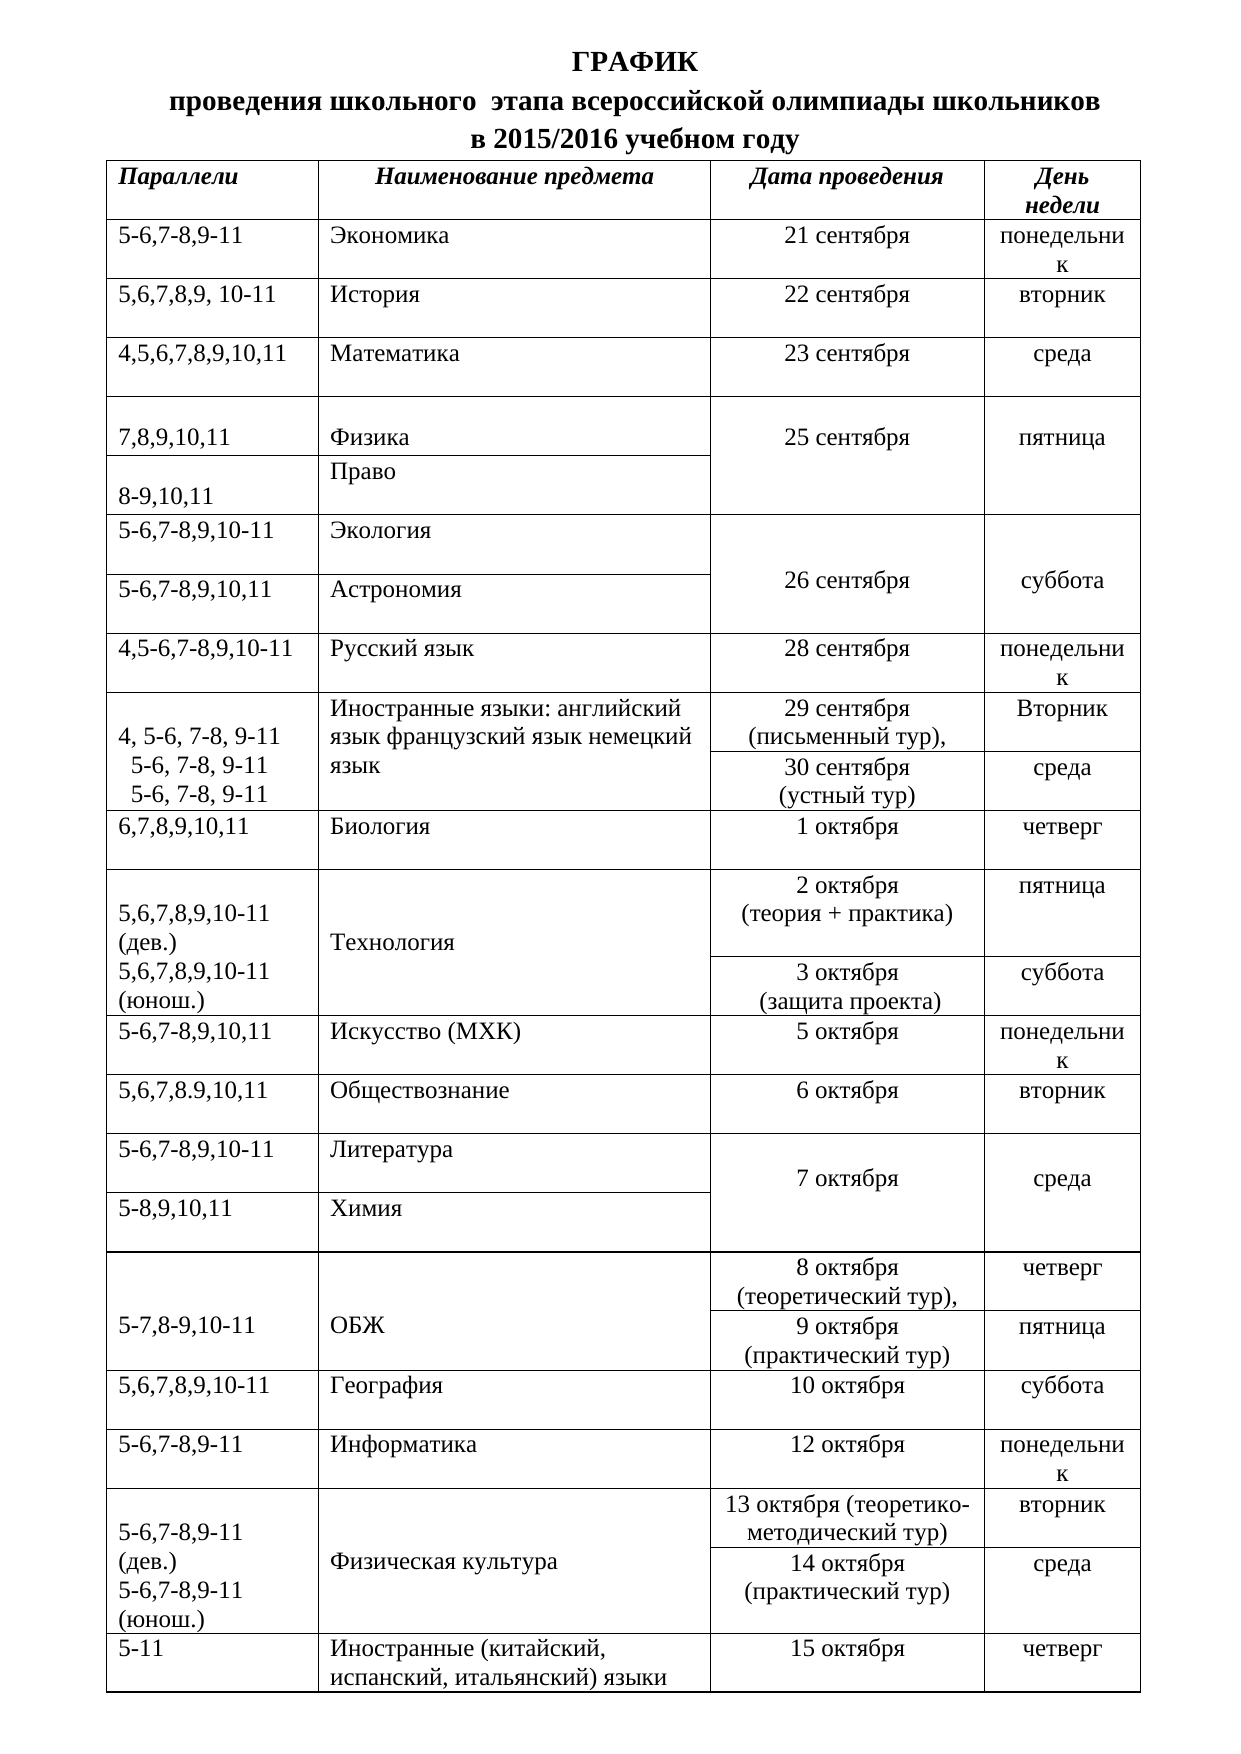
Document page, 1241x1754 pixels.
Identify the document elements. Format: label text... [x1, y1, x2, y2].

table_cell 23 сентября [711, 338, 984, 396]
table_cell Физическая культура [319, 1489, 710, 1632]
table_cell суббота [985, 1371, 1140, 1428]
table_cell 5-6,7-8,9-11 (дев.) 5-6,7-8,9-11 (юнош.) [107, 1489, 318, 1632]
table_cell Литература [319, 1134, 710, 1192]
table_header Параллели [107, 161, 318, 219]
table_cell 6,7,8,9,10,11 [107, 811, 318, 869]
table_cell Биология [319, 811, 710, 869]
table_cell Обществознание [319, 1075, 710, 1133]
table_cell четверг [985, 1634, 1140, 1691]
table_cell 5 октября [711, 1016, 984, 1074]
table_cell вторник [985, 279, 1140, 337]
table_cell 4,5-6,7-8,9,10-11 [107, 634, 318, 692]
table_cell Искусство (МХК) [319, 1016, 710, 1074]
table_cell среда [985, 1134, 1140, 1251]
table_cell 5,6,7,8,9,10-11 (дев.) 5,6,7,8,9,10-11 (юнош.) [107, 870, 318, 1015]
table_cell пятница [985, 397, 1140, 514]
table_cell понедельник [985, 220, 1140, 278]
table_cell Вторник [985, 693, 1140, 751]
table_cell 5-11 [107, 1634, 318, 1691]
text ГРАФИК [118, 44, 1152, 78]
table_cell 5-6,7-8,9,10,11 [107, 575, 318, 632]
table_cell 5-6,7-8,9-11 [107, 220, 318, 278]
table_cell История [319, 279, 710, 337]
table_cell четверг [985, 1253, 1140, 1310]
table_cell вторник [985, 1075, 1140, 1133]
table_cell 12 октября [711, 1430, 984, 1488]
table_cell понедельник [985, 634, 1140, 692]
table_cell 9 октября (практический тур) [711, 1311, 984, 1369]
table_cell 21 сентября [711, 220, 984, 278]
table_header День недели [985, 161, 1140, 219]
table_cell 6 октября [711, 1075, 984, 1133]
table_cell 8 октября (теоретический тур), [711, 1253, 984, 1310]
table_cell Русский язык [319, 634, 710, 692]
table_cell Физика [319, 397, 710, 455]
table_cell 5,6,7,8.9,10,11 [107, 1075, 318, 1133]
table_cell 14 октября (практический тур) [711, 1548, 984, 1632]
table_header Дата проведения [711, 161, 984, 219]
table_cell понедельник [985, 1430, 1140, 1488]
table_cell 7,8,9,10,11 [107, 397, 318, 455]
table_cell 10 октября [711, 1371, 984, 1428]
table_cell пятница [985, 870, 1140, 956]
table_cell 13 октября (теоретико-методический тур) [711, 1489, 984, 1547]
table_cell 1 октября [711, 811, 984, 869]
table_cell 5,6,7,8,9,10-11 [107, 1371, 318, 1428]
table_cell суббота [985, 957, 1140, 1015]
table_cell Экология [319, 515, 710, 573]
table_cell Право [319, 456, 710, 514]
table_cell Иностранные языки: английский язык французский язык немецкий язык [319, 693, 710, 810]
text в 2015/2016 учебном году [118, 121, 1152, 155]
table_cell 3 октября (защита проекта) [711, 957, 984, 1015]
table_cell 30 сентября (устный тур) [711, 752, 984, 810]
table_cell четверг [985, 811, 1140, 869]
table_cell 25 сентября [711, 397, 984, 514]
table_cell 4,5,6,7,8,9,10,11 [107, 338, 318, 396]
table_cell среда [985, 752, 1140, 810]
table_cell 5,6,7,8,9, 10-11 [107, 279, 318, 337]
table_cell 26 сентября [711, 515, 984, 632]
table_cell 7 октября [711, 1134, 984, 1251]
table_cell 29 сентября (письменный тур), [711, 693, 984, 751]
table_cell 5-6,7-8,9,10-11 [107, 515, 318, 573]
table_cell Химия [319, 1193, 710, 1251]
table_cell 8-9,10,11 [107, 456, 318, 514]
table_cell 4, 5-6, 7-8, 9-11 5-6, 7-8, 9-11 5-6, 7-8, 9-11 [107, 693, 318, 810]
table_cell Иностранные (китайский, испанский, итальянский) языки [319, 1634, 710, 1691]
table_cell 2 октября (теория + практика) [711, 870, 984, 956]
table_cell 22 сентября [711, 279, 984, 337]
table_cell среда [985, 338, 1140, 396]
table_cell пятница [985, 1311, 1140, 1369]
table_header Наименование предмета [319, 161, 710, 219]
table_cell вторник [985, 1489, 1140, 1547]
table_cell 5-6,7-8,9,10,11 [107, 1016, 318, 1074]
table_cell ОБЖ [319, 1253, 710, 1369]
table_cell Технология [319, 870, 710, 1015]
table_cell 5-6,7-8,9,10-11 [107, 1134, 318, 1192]
table_cell 5-6,7-8,9-11 [107, 1430, 318, 1488]
table_cell суббота [985, 515, 1140, 632]
text проведения школьного этапа всероссийской олимпиады школьников [118, 83, 1152, 116]
table_cell понедельник [985, 1016, 1140, 1074]
table_cell 15 октября [711, 1634, 984, 1691]
table_cell 5-7,8-9,10-11 [107, 1253, 318, 1369]
table_cell Информатика [319, 1430, 710, 1488]
table_cell 5-8,9,10,11 [107, 1193, 318, 1251]
table_cell Астрономия [319, 575, 710, 632]
table_cell 28 сентября [711, 634, 984, 692]
table_cell среда [985, 1548, 1140, 1632]
table_cell Математика [319, 338, 710, 396]
table_cell Экономика [319, 220, 710, 278]
table_cell География [319, 1371, 710, 1428]
